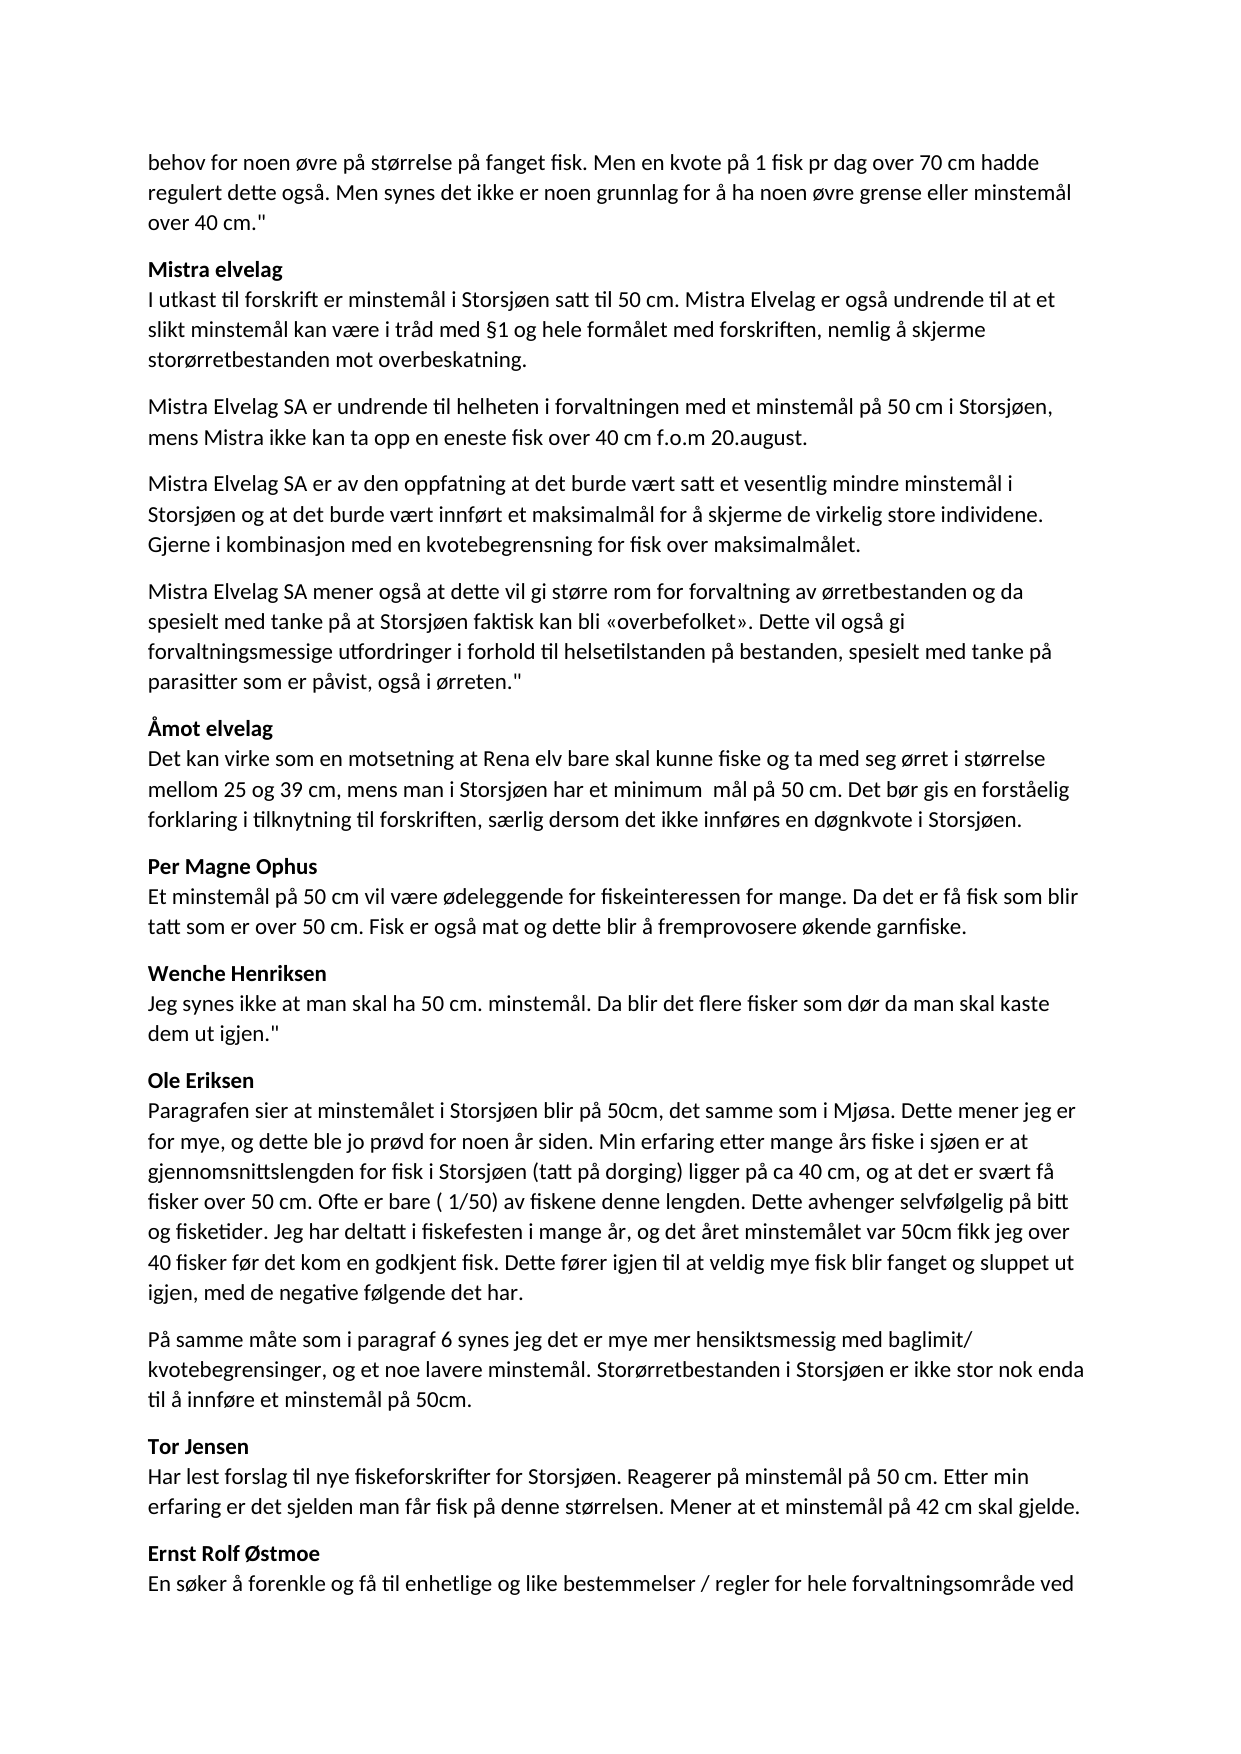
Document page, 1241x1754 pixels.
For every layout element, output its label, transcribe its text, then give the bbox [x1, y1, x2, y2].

text Tor Jensen Har lest forslag til nye fiskeforskrifter for Storsjøen. Reagerer på minstemål på 50 cm. Etter min erfaring er det sjelden man får fisk på denne størrelsen. Mener at et minstemål på 42 cm skal gjelde. [148, 1432, 1093, 1520]
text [148, 1539, 1093, 1597]
text Wenche Henriksen Jeg synes ikke at man skal ha 50 cm. minstemål. Da blir det flere fisker som dør da man skal kaste dem ut igjen." [148, 959, 1093, 1047]
text Per Magne Ophus Et minstemål på 50 cm vil være ødeleggende for fiskeinteressen for mange. Da det er få fisk som blir tatt som er over 50 cm. Fisk er også mat og dette blir å fremprovosere økende garnfiske. [148, 852, 1093, 940]
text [148, 148, 1093, 236]
text På samme måte som i paragraf 6 synes jeg det er mye mer hensiktsmessig med baglimit/ kvotebegrensinger, og et noe lavere minstemål. Storørretbestanden i Storsjøen er ikke stor nok enda til å innføre et minstemål på 50cm. [148, 1325, 1093, 1413]
text Mistra Elvelag SA er av den oppfatning at det burde vært satt et vesentlig mindre minstemål i Storsjøen og at det burde vært innført et maksimalmål for å skjerme de virkelig store individene. Gjerne i kombinasjon med en kvotebegrensning for fisk over maksimalmålet. [148, 469, 1093, 558]
text Mistra Elvelag SA mener også at dette vil gi større rom for forvaltning av ørretbestanden og da spesielt med tanke på at Storsjøen faktisk kan bli «overbefolket». Dette vil også gi forvaltningsmessige utfordringer i forhold til helsetilstanden på bestanden, spesielt med tanke på parasitter som er påvist, også i ørreten." [148, 577, 1093, 695]
text Åmot elvelag Det kan virke som en motsetning at Rena elv bare skal kunne fiske og ta med seg ørret i størrelse mellom 25 og 39 cm, mens man i Storsjøen har et minimum mål på 50 cm. Det bør gis en forståelig forklaring i tilknytning til forskriften, særlig dersom det ikke innføres en døgnkvote i Storsjøen. [148, 714, 1093, 833]
text Mistra elvelag I utkast til forskrift er minstemål i Storsjøen satt til 50 cm. Mistra Elvelag er også undrende til at et slikt minstemål kan være i tråd med §1 og hele formålet med forskriften, nemlig å skjerme storørretbestanden mot overbeskatning. [148, 255, 1093, 373]
text Mistra Elvelag SA er undrende til helheten i forvaltningen med et minstemål på 50 cm i Storsjøen, mens Mistra ikke kan ta opp en eneste fisk over 40 cm f.o.m 20.august. [148, 392, 1093, 451]
text Ole Eriksen Paragrafen sier at minstemålet i Storsjøen blir på 50cm, det samme som i Mjøsa. Dette mener jeg er for mye, og dette ble jo prøvd for noen år siden. Min erfaring etter mange års fiske i sjøen er at gjennomsnittslengden for fisk i Storsjøen (tatt på dorging) ligger på ca 40 cm, og at det er svært få fisker over 50 cm. Ofte er bare ( 1/50) av fiskene denne lengden. Dette avhenger selvfølgelig på bitt og fisketider. Jeg har deltatt i fiskefesten i mange år, og det året minstemålet var 50cm fikk jeg over 40 fisker før det kom en godkjent fisk. Dette fører igjen til at veldig mye fisk blir fanget og sluppet ut igjen, med de negative følgende det har. [148, 1066, 1093, 1306]
